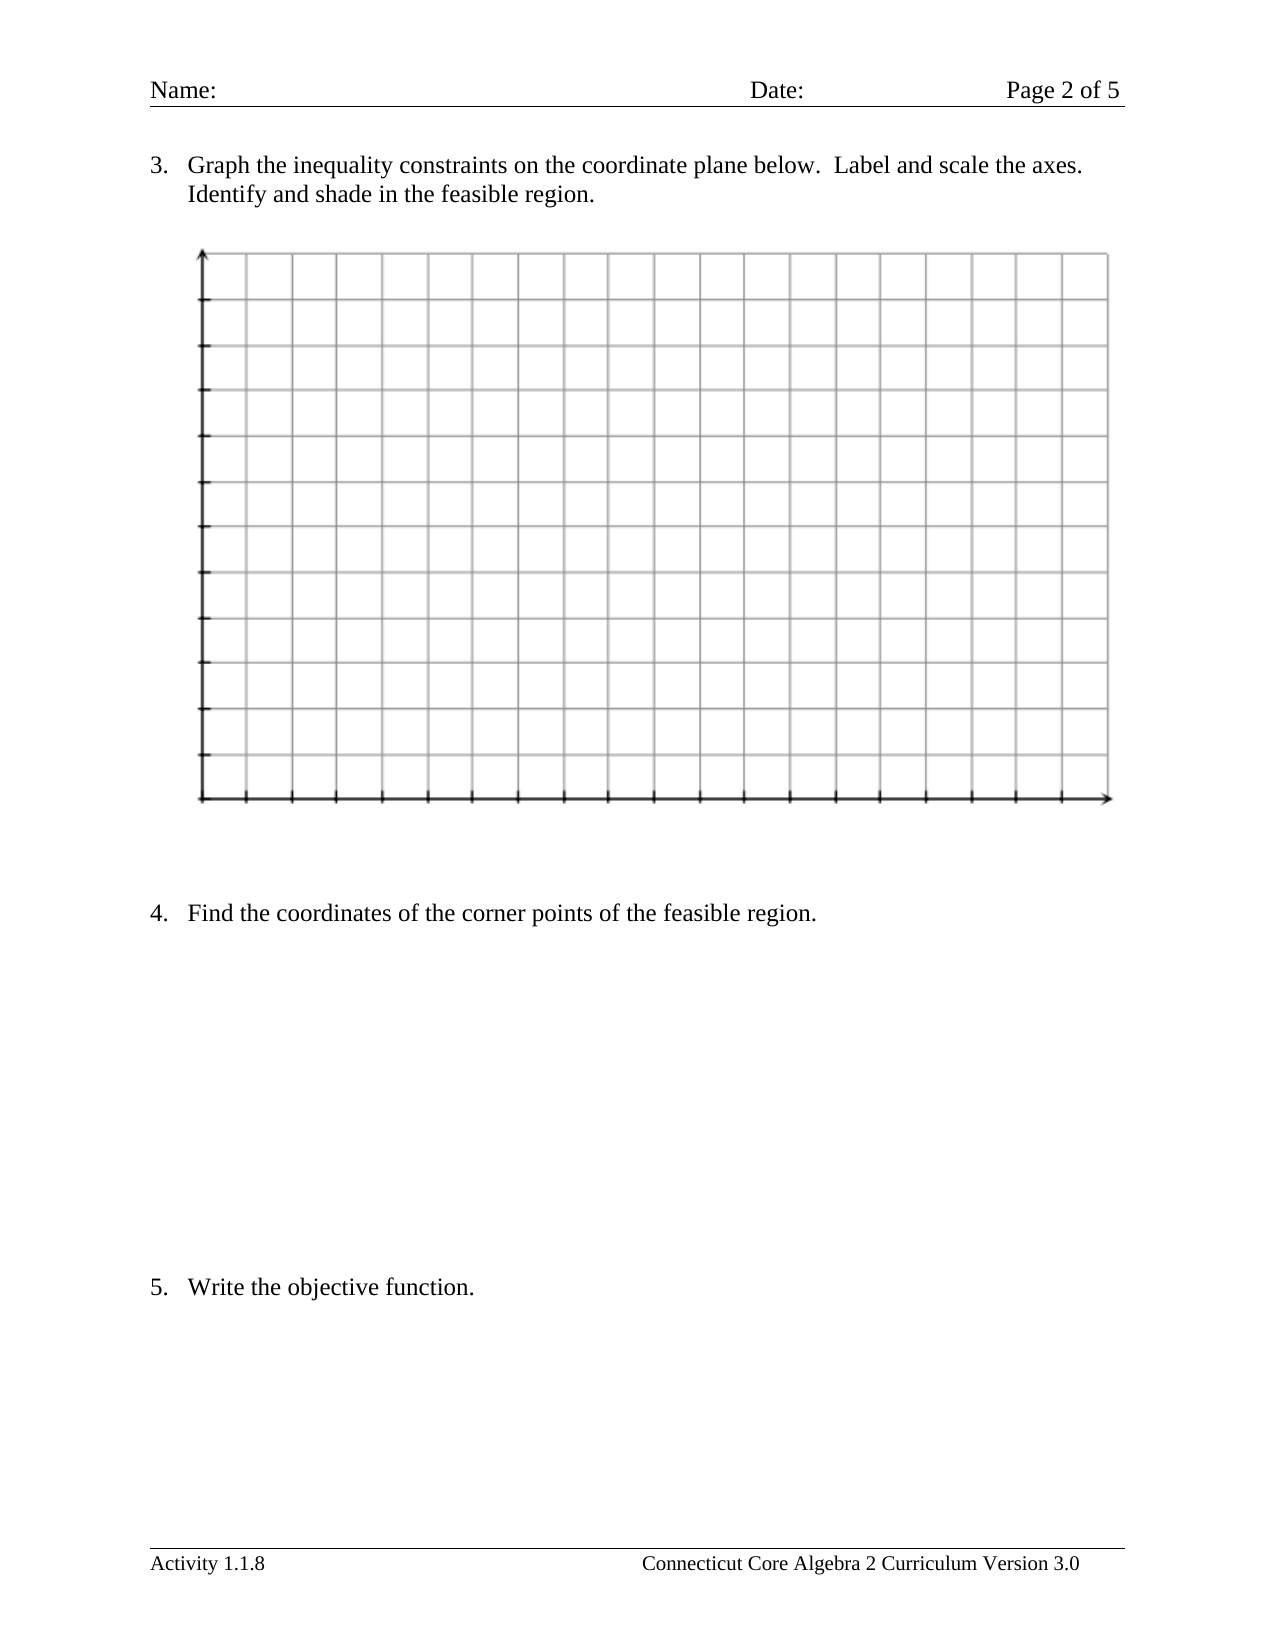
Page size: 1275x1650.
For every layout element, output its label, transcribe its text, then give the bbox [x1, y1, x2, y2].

list Find the coordinates of the corner points of the feasible region. [150, 898, 1125, 927]
list Write the objective function. [150, 1272, 1125, 1301]
list Graph the inequality constraints on the coordinate plane below. Label and scale the axes. Identify and shade in the feasible region. [150, 150, 1125, 207]
